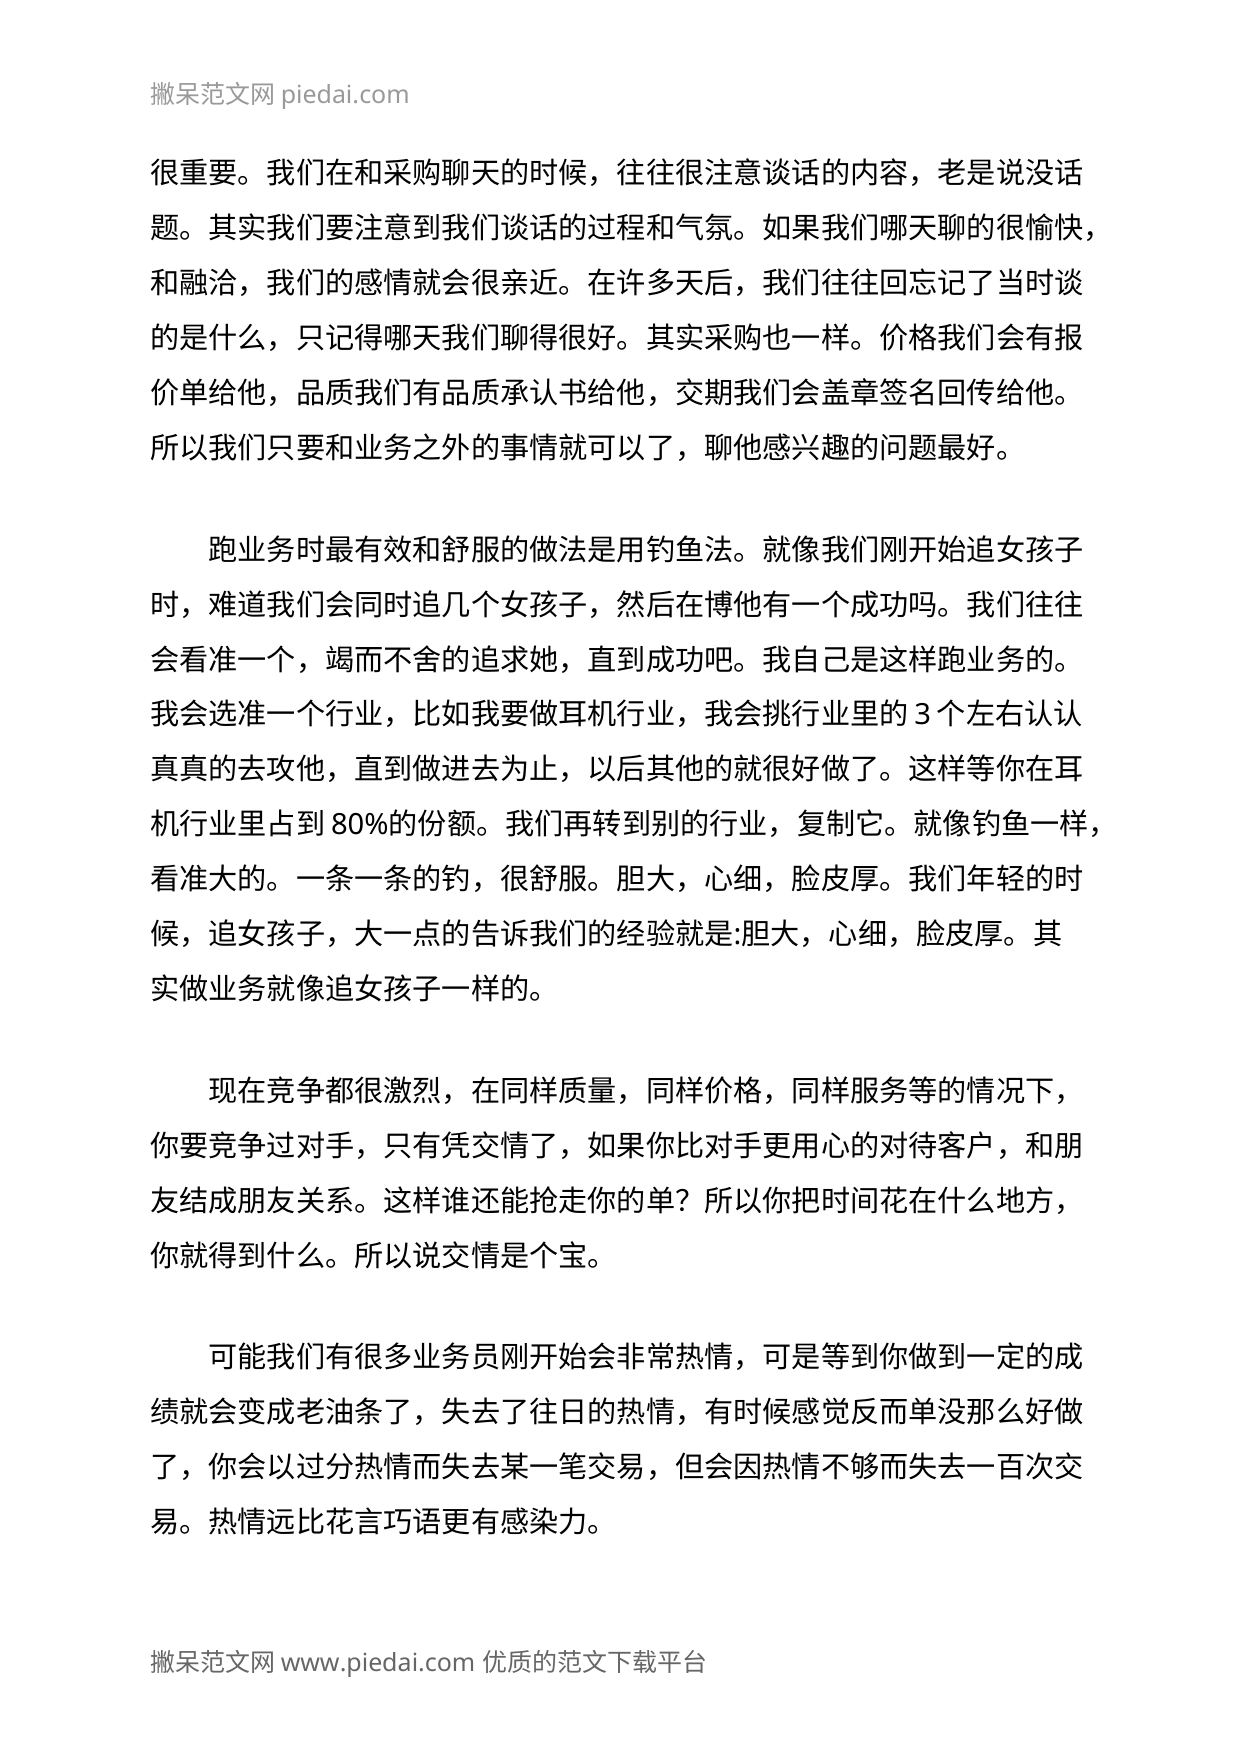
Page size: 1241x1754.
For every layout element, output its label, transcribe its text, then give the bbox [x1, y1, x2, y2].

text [150, 150, 1090, 467]
text 跑业务时最有效和舒服的做法是用钓鱼法。就像我们刚开始追女孩子时，难道我们会同时追几个女孩子，然后在博他有一个成功吗。我们往往会看准一个，竭而不舍的追求她，直到成功吧。我自己是这样跑业务的。我会选准一个行业，比如我要做耳机行业，我会挑行业里的3个左右认认真真的去攻他，直到做进去为止，以后其他的就很好做了。这样等你在耳机行业里占到80%的份额。我们再转到别的行业，复制它。就像钓鱼一样，看准大的。一条一条的钓，很舒服。胆大，心细，脸皮厚。我们年轻的时候，追女孩子，大一点的告诉我们的经验就是:胆大，心细，脸皮厚。其实做业务就像追女孩子一样的。 [150, 526, 1090, 1008]
text 可能我们有很多业务员刚开始会非常热情，可是等到你做到一定的成绩就会变成老油条了，失去了往日的热情，有时候感觉反而单没那么好做了，你会以过分热情而失去某一笔交易，但会因热情不够而失去一百次交易。热情远比花言巧语更有感染力。 [150, 1334, 1090, 1541]
text 现在竞争都很激烈，在同样质量，同样价格，同样服务等的情况下，你要竞争过对手，只有凭交情了，如果你比对手更用心的对待客户，和朋友结成朋友关系。这样谁还能抢走你的单？所以你把时间花在什么地方，你就得到什么。所以说交情是个宝。 [150, 1067, 1090, 1274]
